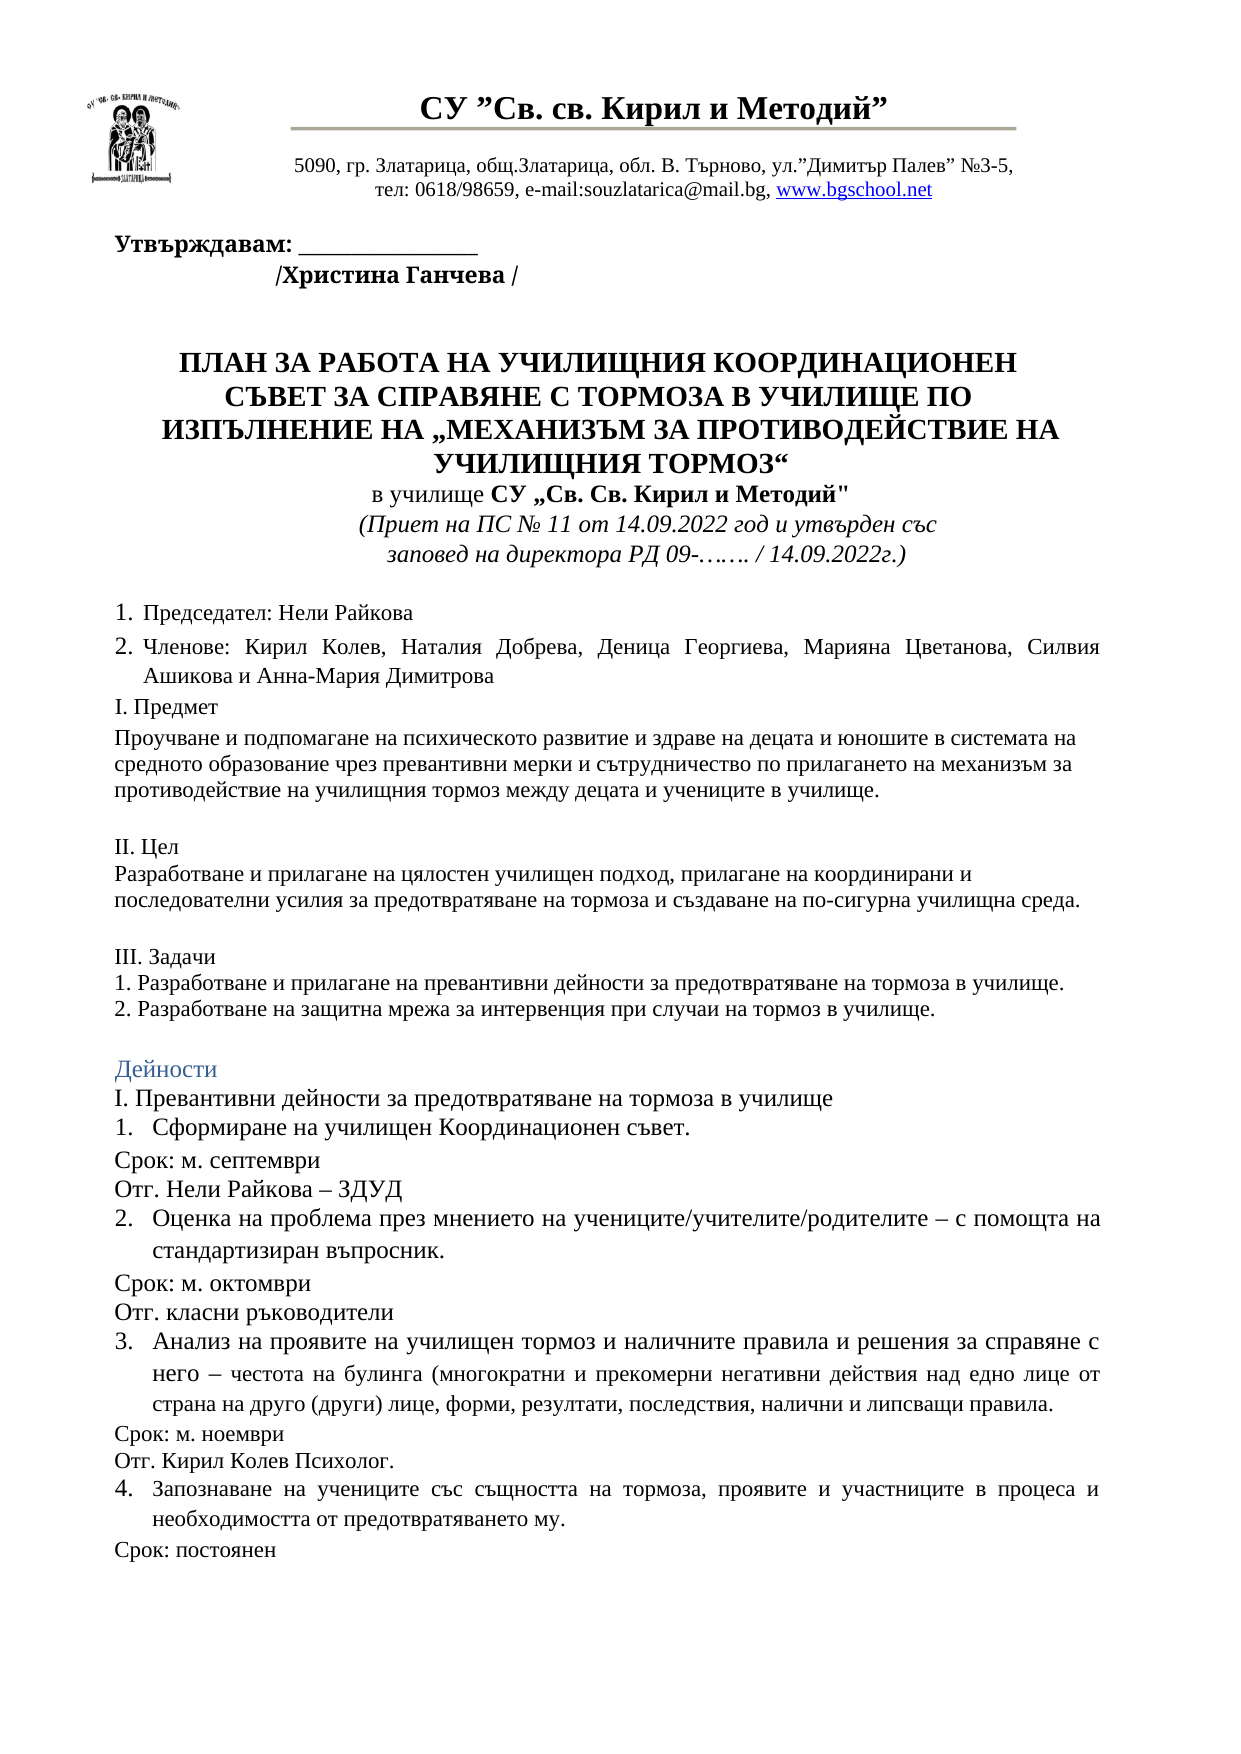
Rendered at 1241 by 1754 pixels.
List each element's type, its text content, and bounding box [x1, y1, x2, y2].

subtitle Дейности [114, 1054, 1107, 1083]
text І. Превантивни дейности за предотвратяване на тормоза в училище [114, 1083, 1102, 1112]
text тел: 0618/98659, е-mail:souzlatarica@mail.bg, www.bgschool.net [114, 177, 1107, 201]
text Срок: м. октомври [114, 1268, 1102, 1297]
text СЪВЕТ ЗА СПРАВЯНЕ С ТОРМОЗА В УЧИЛИЩЕ ПО [114, 379, 1082, 412]
list Членове: Кирил Колев, Наталия Добрева, Деница Георгиева, Марияна Цветанова, Силвия Ашикова и Анна-Мария Димитрова [114, 631, 1102, 689]
list Анализ на проявите на училищен тормоз и наличните правила и решения за справяне с него – честота на булинга (многократни и прекомерни негативни действия над едно лице от страна на друго (други) лице, форми, резултати, последствия, налични и липсващи правила. [114, 1326, 1102, 1416]
text (Приет на ПС № 11 от 14.09.2022 год и утвърден със [114, 508, 1107, 538]
text Проучване и подпомагане на психическото развитие и здраве на децата и юношите в системата на средното образование чрез превантивни мерки и сътрудничество по прилагането на механизъм за противодействие на училищния тормоз между децата и учениците в училище. [114, 724, 1082, 803]
text Утвърждавам: _________________ [114, 228, 1107, 259]
text ІІІ. Задачи [114, 943, 1102, 969]
list Председател: Нели Райкова [114, 597, 1102, 626]
text Срок: м. ноември [114, 1420, 1102, 1447]
text заповед на директора РД 09-……. / 14.09.2022г.) [114, 538, 1107, 568]
text Разработване и прилагане на цялостен училищен подход, прилагане на координирани и последователни усилия за предотвратяване на тормоза и създаване на по-сигурна училищна среда. [114, 860, 1082, 912]
list Оценка на проблема през мнението на учениците/учителите/родителите – с помощта на стандартизиран въпросник. [114, 1203, 1102, 1264]
text Отг. класни ръководители [114, 1297, 1102, 1326]
text в училище СУ „Св. Св. Кирил и Методий" [114, 479, 1107, 508]
text /Христина Ганчева / [114, 259, 1107, 290]
text 1. Разработване и прилагане на превантивни дейности за предотвратяване на тормоза в училище. 2. Разработване на защитна мрежа за интервенция при случаи на тормоз в училище. [114, 969, 1081, 1022]
text І. Предмет [114, 693, 1102, 719]
list Сформиране на училищен Координационен съвет. [114, 1112, 1102, 1141]
text ПЛАН ЗА РАБОТА НА УЧИЛИЩНИЯ КООРДИНАЦИОНЕН [114, 345, 1082, 379]
list Запознаване на учениците със същността на тормоза, проявите и участниците в процеса и необходимостта от предотвратяването му. [114, 1473, 1102, 1531]
text ИЗПЪЛНЕНИЕ НА „МЕХАНИЗЪМ ЗА ПРОТИВОДЕЙСТВИЕ НА УЧИЛИЩНИЯ ТОРМОЗ“ [114, 412, 1107, 479]
text Отг. Нели Райкова – ЗДУД [114, 1174, 1102, 1203]
text 5090, гр. Златарица, общ.Златарица, обл. В. Търново, ул.”Димитър Палев” №3-5, [182, 153, 1107, 177]
text Отг. Кирил Колев Психолог. [114, 1447, 1102, 1473]
picture [83, 88, 182, 185]
text Срок: м. септември [114, 1145, 1102, 1174]
text ІІ. Цел [114, 833, 1102, 860]
text Срок: постоянен [114, 1536, 1102, 1562]
text СУ ”Св. св. Кирил и Методий” [182, 89, 1107, 153]
